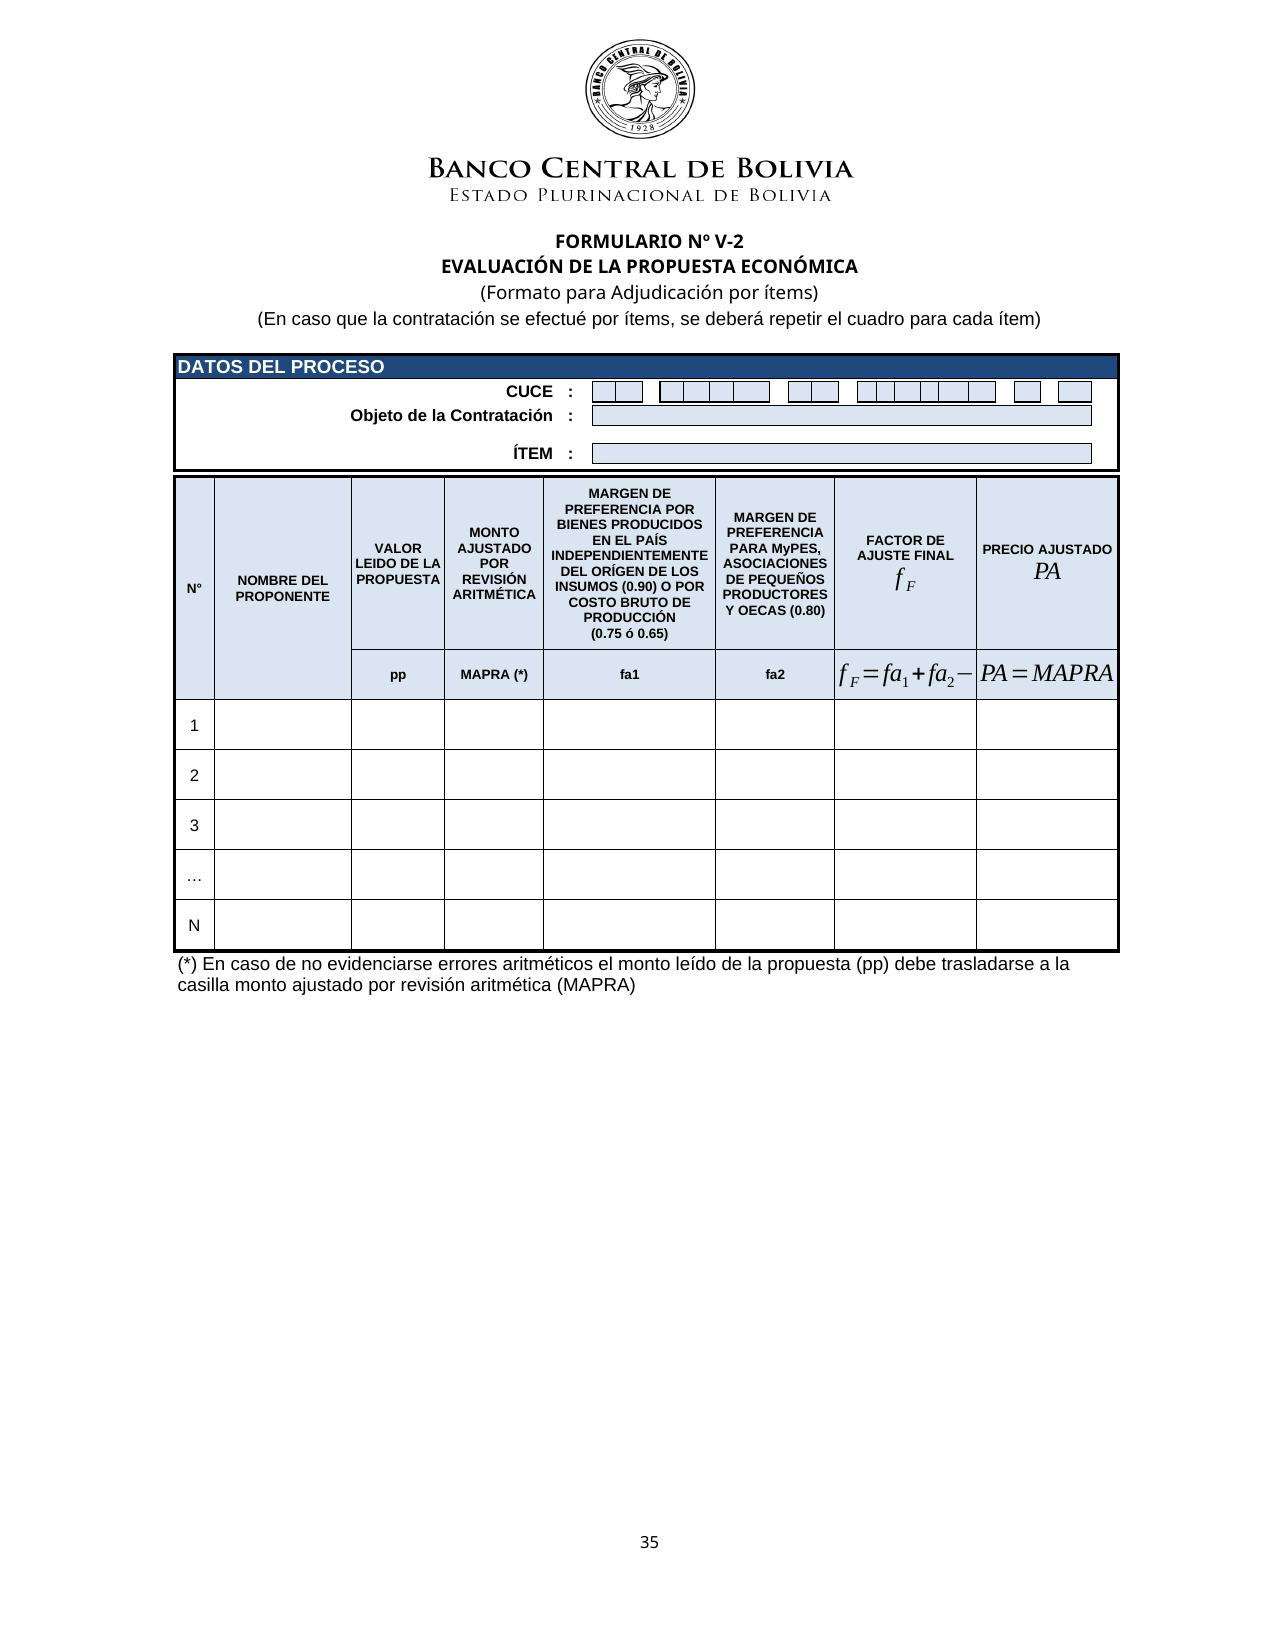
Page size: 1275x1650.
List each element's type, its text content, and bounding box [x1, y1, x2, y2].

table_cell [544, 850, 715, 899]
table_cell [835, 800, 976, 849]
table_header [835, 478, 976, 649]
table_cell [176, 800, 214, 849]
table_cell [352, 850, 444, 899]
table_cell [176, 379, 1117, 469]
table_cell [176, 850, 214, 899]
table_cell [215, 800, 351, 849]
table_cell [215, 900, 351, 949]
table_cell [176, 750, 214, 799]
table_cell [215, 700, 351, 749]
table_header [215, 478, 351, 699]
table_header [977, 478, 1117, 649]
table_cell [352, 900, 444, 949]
text (En caso que la contratación se efectué por ítems, se deberá repetir el cuadro para cada ítem) [177, 305, 1121, 330]
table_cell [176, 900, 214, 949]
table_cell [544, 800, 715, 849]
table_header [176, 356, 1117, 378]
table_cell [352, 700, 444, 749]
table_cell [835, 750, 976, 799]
picture [15, 6, 1262, 209]
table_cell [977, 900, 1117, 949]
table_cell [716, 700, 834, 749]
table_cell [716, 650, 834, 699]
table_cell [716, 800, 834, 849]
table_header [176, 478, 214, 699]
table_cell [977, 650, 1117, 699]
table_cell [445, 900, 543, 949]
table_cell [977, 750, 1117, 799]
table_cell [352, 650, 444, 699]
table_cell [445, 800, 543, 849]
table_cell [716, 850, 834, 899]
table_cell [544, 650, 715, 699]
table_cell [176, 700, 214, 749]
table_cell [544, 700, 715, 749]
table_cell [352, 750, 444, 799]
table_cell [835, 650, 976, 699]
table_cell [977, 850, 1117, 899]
text FORMULARIO Nº V-2 [177, 209, 1121, 254]
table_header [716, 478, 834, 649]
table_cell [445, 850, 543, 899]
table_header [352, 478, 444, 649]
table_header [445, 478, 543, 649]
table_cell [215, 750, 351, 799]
text (*) En caso de no evidenciarse errores aritméticos el monto leído de la propuesta (pp) debe trasladarse a la casilla monto ajustado por revisión aritmética (MAPRA) [177, 952, 1121, 996]
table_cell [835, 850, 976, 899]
text (Formato para Adjudicación por ítems) [177, 279, 1121, 305]
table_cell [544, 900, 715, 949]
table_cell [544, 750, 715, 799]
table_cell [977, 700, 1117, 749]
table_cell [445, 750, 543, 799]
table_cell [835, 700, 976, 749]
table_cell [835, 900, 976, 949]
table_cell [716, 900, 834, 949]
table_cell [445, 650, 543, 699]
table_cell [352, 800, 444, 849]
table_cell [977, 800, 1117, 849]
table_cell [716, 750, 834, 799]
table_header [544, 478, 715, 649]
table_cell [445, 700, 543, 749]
text EVALUACIÓN DE LA PROPUESTA ECONÓMICA [177, 254, 1121, 279]
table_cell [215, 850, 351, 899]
